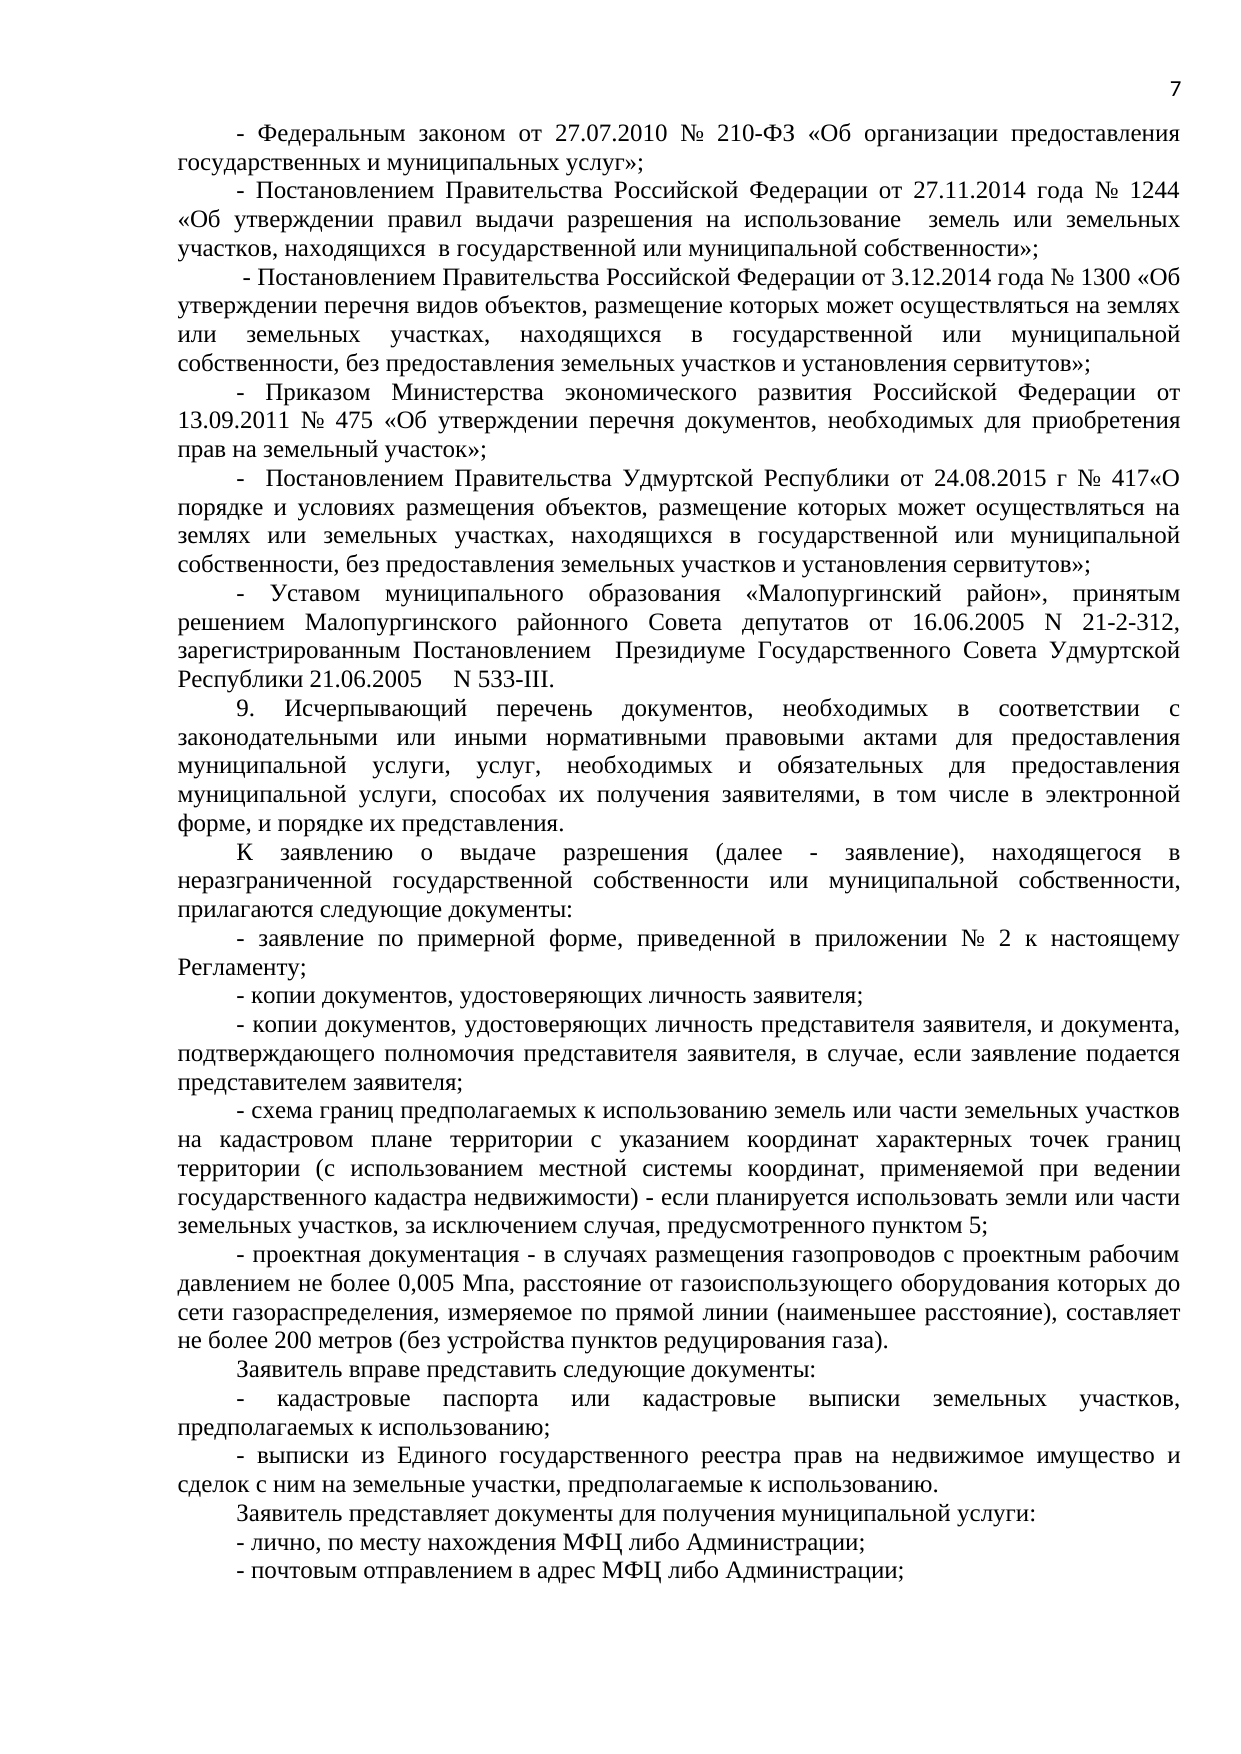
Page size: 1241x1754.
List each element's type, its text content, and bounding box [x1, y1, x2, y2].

text - лично, по месту нахождения МФЦ либо Администрации; [177, 1527, 1181, 1556]
text - схема границ предполагаемых к использованию земель или части земельных участков на кадастровом плане территории с указанием координат характерных точек границ территории (с использованием местной системы координат, применяемой при ведении государственного кадастра недвижимости) - если планируется использовать земли или части земельных участков, за исключением случая, предусмотренного пунктом 5; [177, 1096, 1181, 1239]
text - Постановлением Правительства Российской Федерации от 3.12.2014 года № 1300 «Об утверждении перечня видов объектов, размещение которых может осуществляться на землях или земельных участках, находящихся в государственной или муниципальной собственности, без предоставления земельных участков и установления сервитутов»; [177, 262, 1181, 377]
text Заявитель вправе представить следующие документы: [177, 1354, 1181, 1383]
text Заявитель представляет документы для получения муниципальной услуги: [177, 1498, 1181, 1527]
text - копии документов, удостоверяющих личность заявителя; [177, 981, 1181, 1009]
text - Постановлением Правительства Удмуртской Республики от 24.08.2015 г № 417«О порядке и условиях размещения объектов, размещение которых может осуществляться на землях или земельных участках, находящихся в государственной или муниципальной собственности, без предоставления земельных участков и установления сервитутов»; [177, 463, 1181, 578]
text - Уставом муниципального образования «Малопургинский район», принятым решением Малопургинского районного Совета депутатов от 16.06.2005 N 21-2-312, зарегистрированным Постановлением Президиуме Государственного Совета Удмуртской Республики 21.06.2005 N 533-III. [177, 578, 1181, 693]
text - заявление по примерной форме, приведенной в приложении № 2 к настоящему Регламенту; [177, 923, 1181, 981]
text - выписки из Единого государственного реестра прав на недвижимое имущество и сделок с ним на земельные участки, предполагаемые к использованию. [177, 1441, 1181, 1498]
text - Приказом Министерства экономического развития Российской Федерации от 13.09.2011 № 475 «Об утверждении перечня документов, необходимых для приобретения прав на земельный участок»; [177, 377, 1181, 463]
text К заявлению о выдаче разрешения (далее - заявление), находящегося в неразграниченной государственной собственности или муниципальной собственности, прилагаются следующие документы: [177, 837, 1181, 923]
text - почтовым отправлением в адрес МФЦ либо Администрации; [177, 1556, 1181, 1584]
text - Федеральным законом от 27.07.2010 № 210-ФЗ «Об организации предоставления государственных и муниципальных услуг»; [177, 118, 1181, 176]
text - Постановлением Правительства Российской Федерации от 27.11.2014 года № 1244 «Об утверждении правил выдачи разрешения на использование земель или земельных участков, находящихся в государственной или муниципальной собственности»; [177, 176, 1181, 262]
text - копии документов, удостоверяющих личность представителя заявителя, и документа, подтверждающего полномочия представителя заявителя, в случае, если заявление подается представителем заявителя; [177, 1009, 1181, 1096]
text - кадастровые паспорта или кадастровые выписки земельных участков, предполагаемых к использованию; [177, 1383, 1181, 1441]
text 9. Исчерпывающий перечень документов, необходимых в соответствии с законодательными или иными нормативными правовыми актами для предоставления муниципальной услуги, услуг, необходимых и обязательных для предоставления муниципальной услуги, способах их получения заявителями, в том числе в электронной форме, и порядке их представления. [177, 693, 1181, 837]
text - проектная документация - в случаях размещения газопроводов с проектным рабочим давлением не более 0,005 Мпа, расстояние от газоиспользующего оборудования которых до сети газораспределения, измеряемое по прямой линии (наименьшее расстояние), составляет не более 200 метров (без устройства пунктов редуцирования газа). [177, 1239, 1181, 1354]
